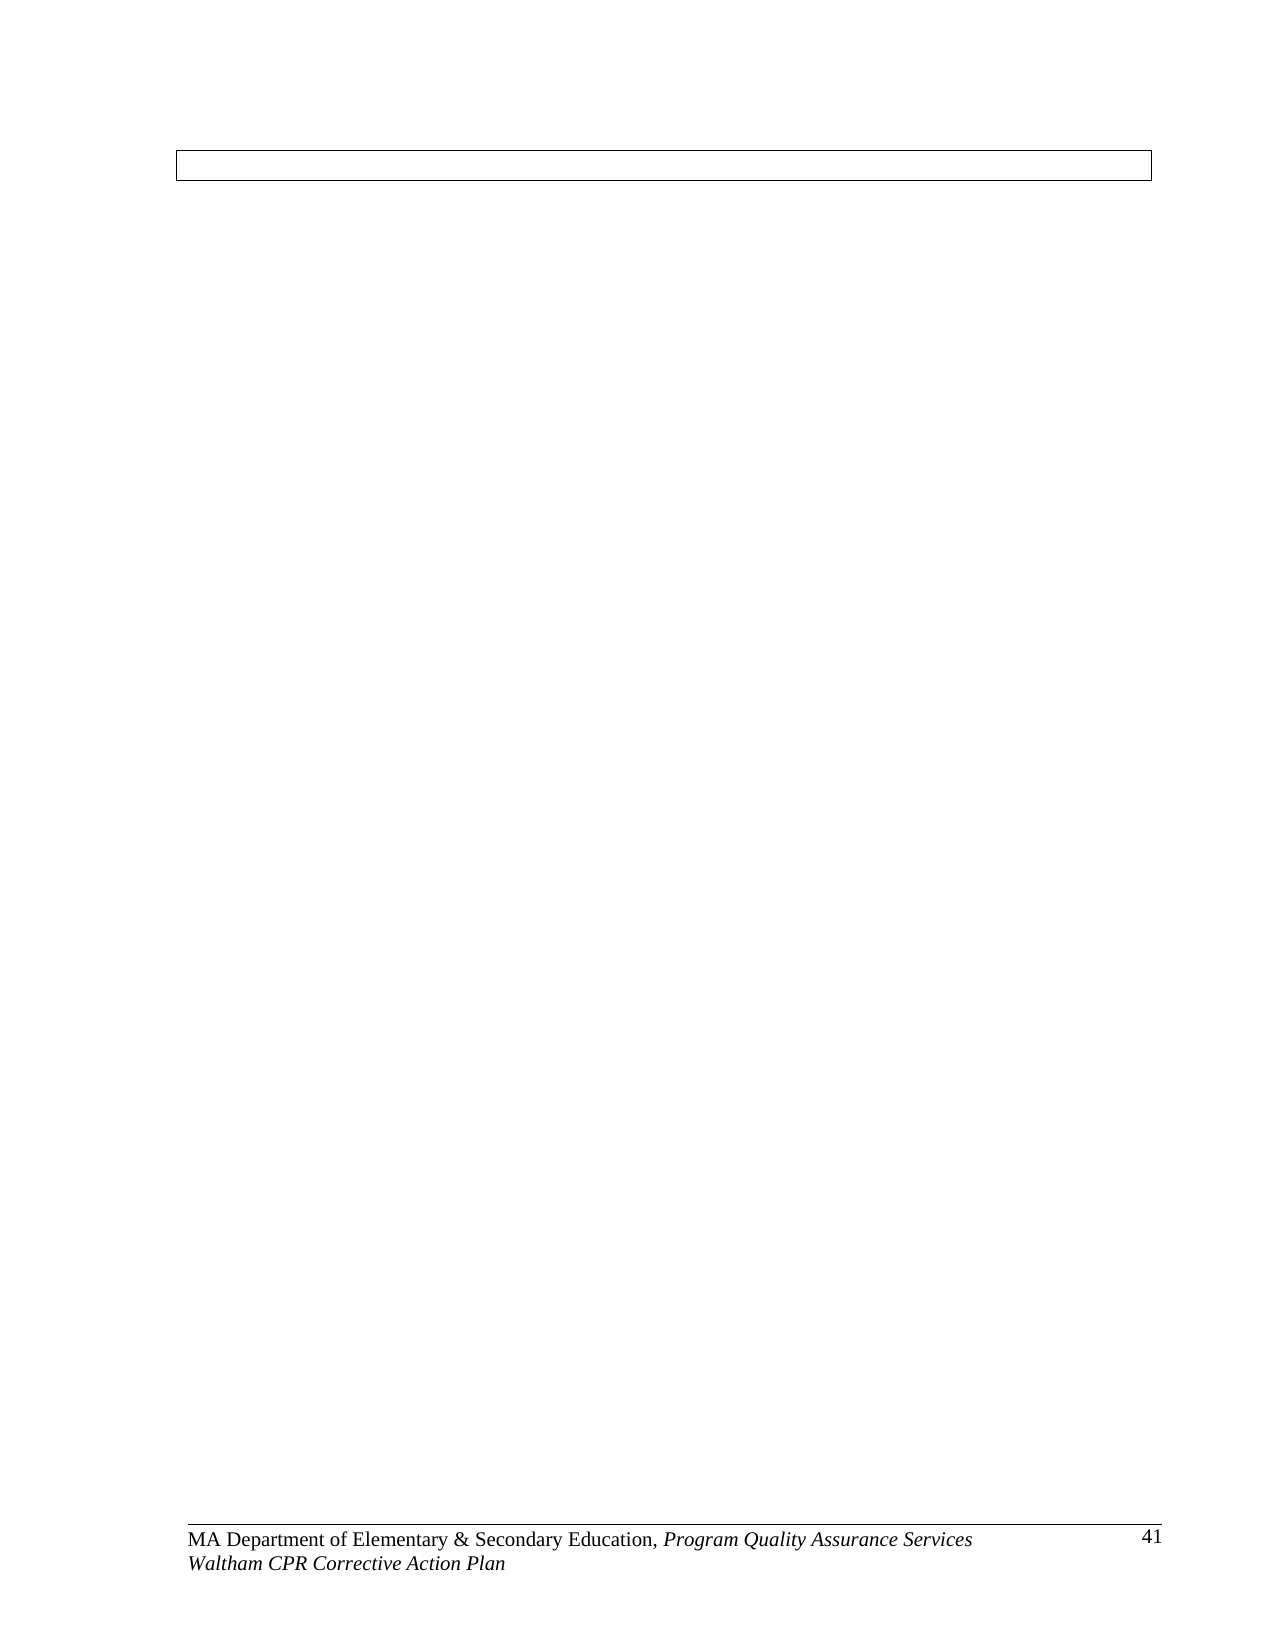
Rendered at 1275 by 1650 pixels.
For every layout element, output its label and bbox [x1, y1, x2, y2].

table_cell [177, 151, 1151, 180]
